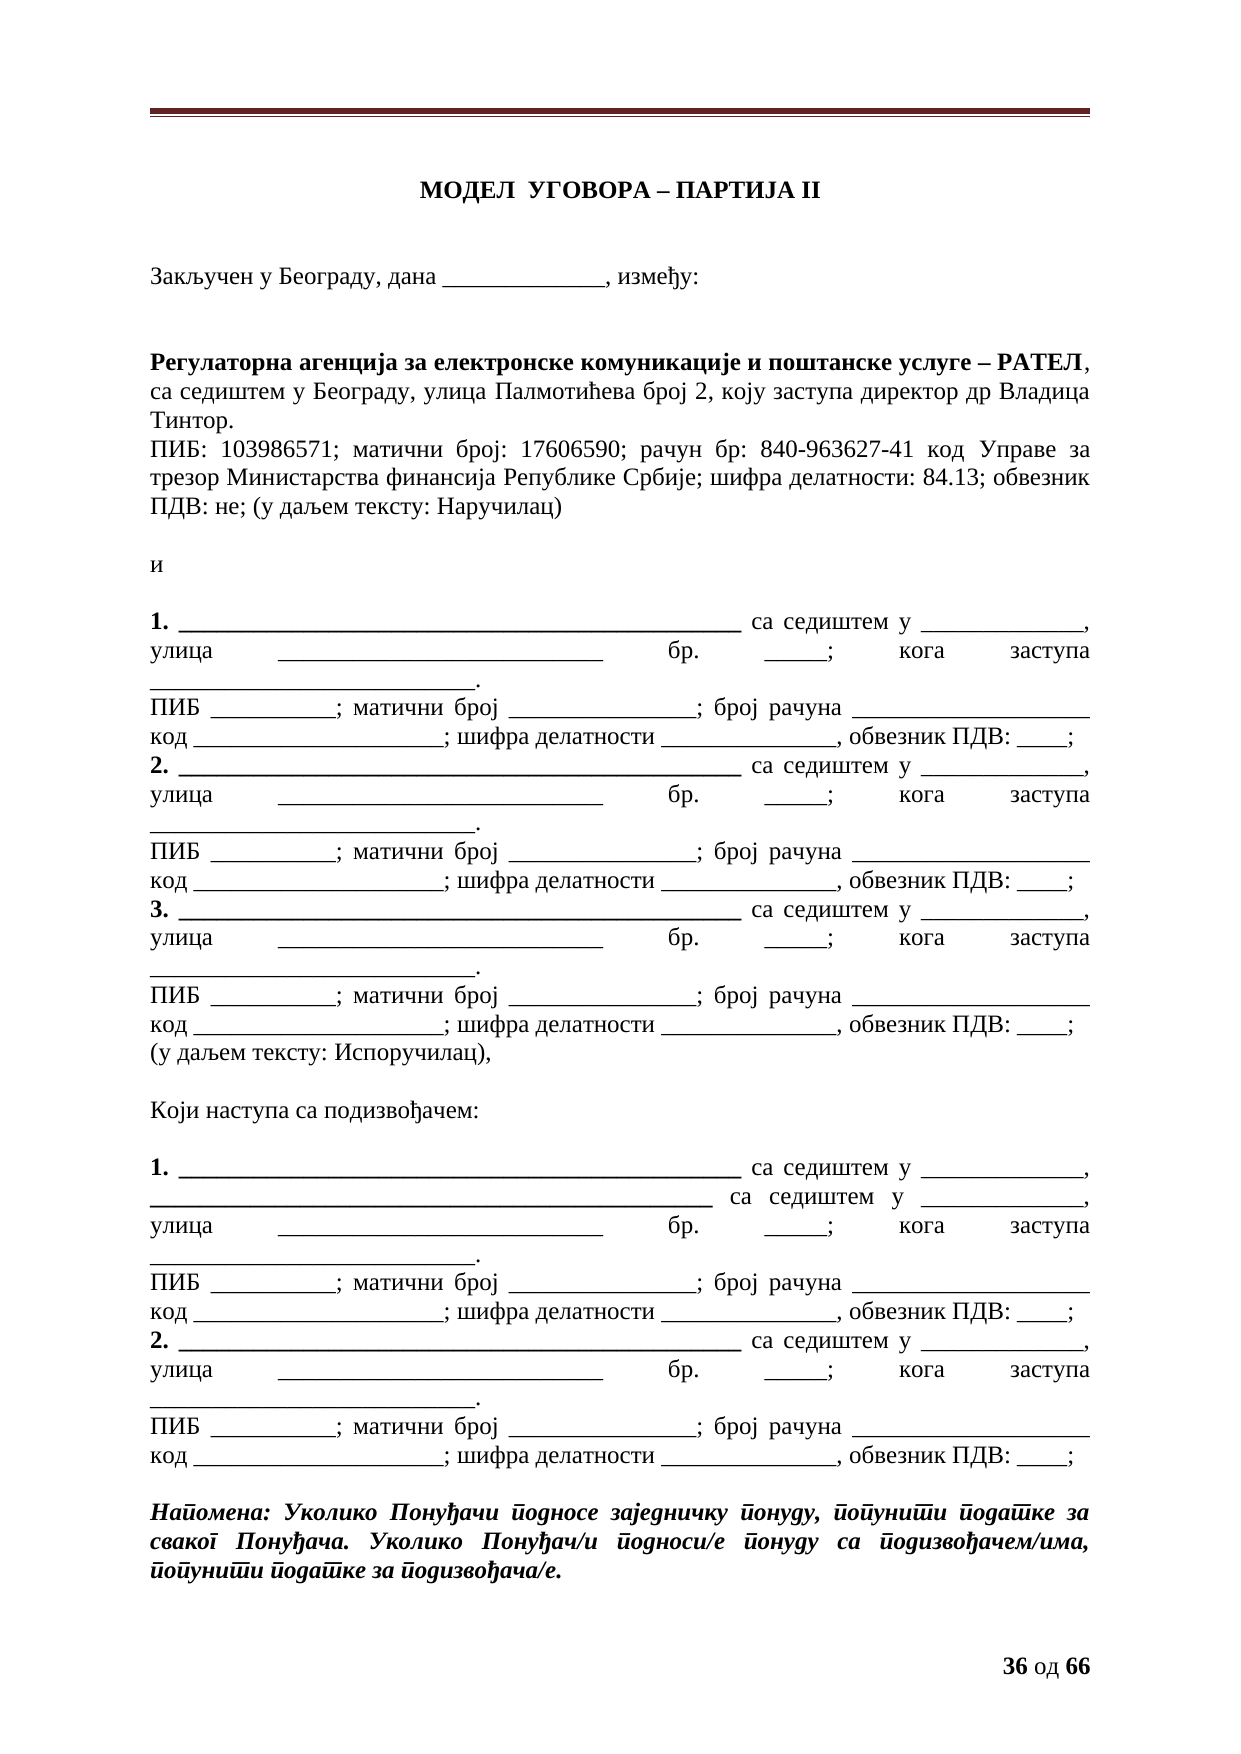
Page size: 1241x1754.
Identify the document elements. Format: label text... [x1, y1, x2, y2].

text ПИБ __________; матични број _______________; број рачуна ___________________ код ____________________; шифра делатности ______________, обвезник ПДВ: ____; [150, 1267, 1090, 1325]
text Напомена: Уколико Понуђачи подносе заједничку понуду, попунити податке за сваког Понуђача. Уколико Понуђач/и подноси/е понуду са подизвођачем/има, попунити податке за подизвођача/е. [150, 1497, 1090, 1584]
text 1. _____________________________________________ са седиштем у _____________, _____________________________________________ са седиштем у _____________, улица __________________________ бр. _____; кога заступа __________________________. [150, 1152, 1090, 1267]
text и [150, 549, 1090, 577]
text 2. _____________________________________________ са седиштем у _____________, улица __________________________ бр. _____; кога заступа __________________________. [150, 750, 1090, 836]
text ПИБ __________; матични број _______________; број рачуна ___________________ код ____________________; шифра делатности ______________, обвезник ПДВ: ____; [150, 980, 1090, 1037]
text МОДЕЛ УГОВОРА – ПАРТИЈА II [150, 175, 1090, 204]
text ПИБ: 103986571; матични број: 17606590; рачун бр: 840-963627-41 код Управе за трезор Министарства финансија Републике Србије; шифра делатности: 84.13; обвезник ПДВ: не; (у даљем тексту: Наручилац) [150, 434, 1090, 520]
text Регулаторна агенција за електронске комуникације и поштанске услуге – РАТЕЛ, са седиштем у Београду, улица Палмотићева број 2, коју заступа директор др Владица Тинтор. [150, 347, 1090, 434]
text 1. _____________________________________________ са седиштем у _____________, улица __________________________ бр. _____; кога заступа __________________________. [150, 606, 1090, 692]
text (у даљем тексту: Испоручилац), [150, 1037, 1090, 1066]
text ПИБ __________; матични број _______________; број рачуна ___________________ код ____________________; шифра делатности ______________, обвезник ПДВ: ____; [150, 692, 1090, 750]
text 2. _____________________________________________ са седиштем у _____________, улица __________________________ бр. _____; кога заступа __________________________. [150, 1325, 1090, 1411]
text Закључен у Београду, дана _____________, између: [150, 261, 1090, 290]
text 3. _____________________________________________ са седиштем у _____________, улица __________________________ бр. _____; кога заступа __________________________. [150, 894, 1090, 980]
text ПИБ __________; матични број _______________; број рачуна ___________________ код ____________________; шифра делатности ______________, обвезник ПДВ: ____; [150, 1411, 1090, 1469]
text ПИБ __________; матични број _______________; број рачуна ___________________ код ____________________; шифра делатности ______________, обвезник ПДВ: ____; [150, 836, 1090, 894]
text Који наступа са подизвођачем: [150, 1095, 1090, 1124]
